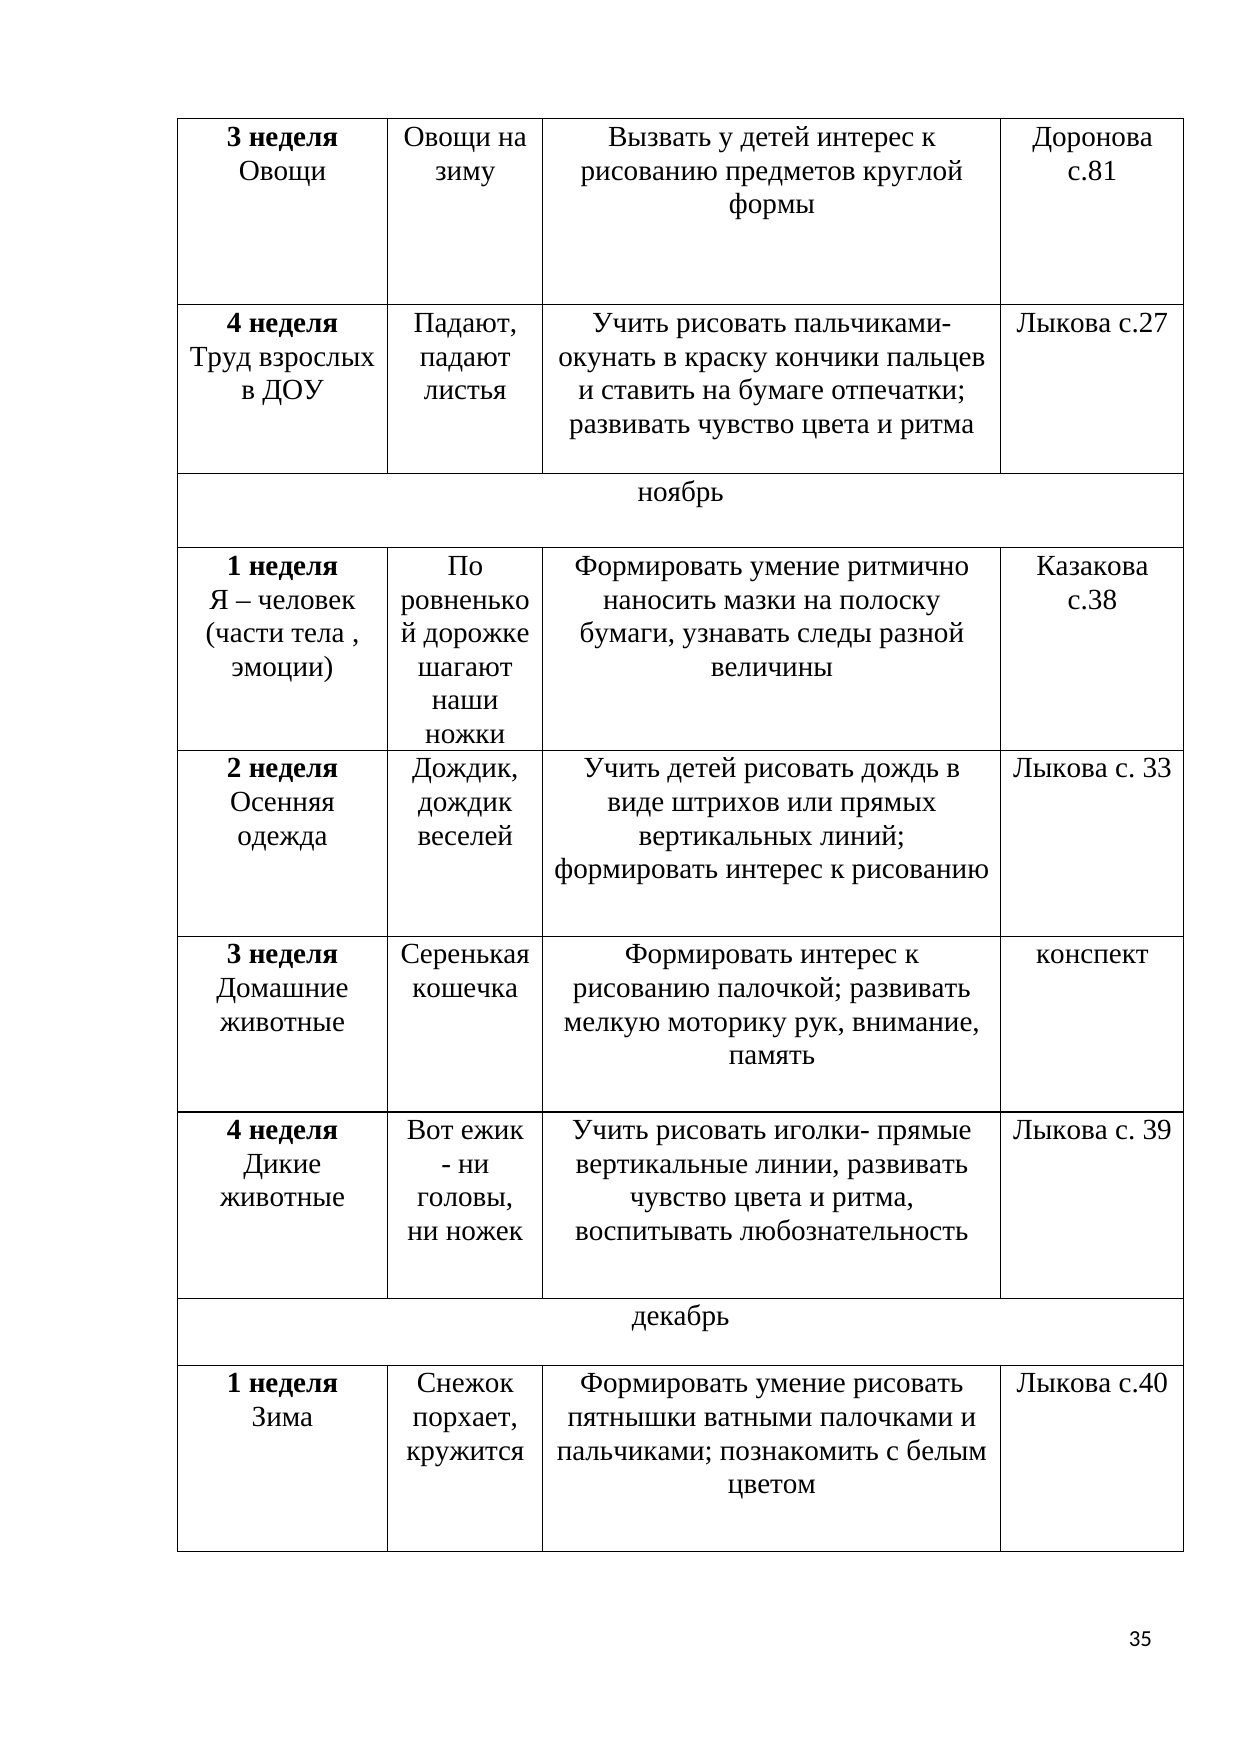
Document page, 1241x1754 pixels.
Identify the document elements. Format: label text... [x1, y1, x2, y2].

table_cell Вызвать у детей интерес к рисованию предметов круглой формы [543, 119, 1000, 304]
table_cell Доронова с.81 [1001, 119, 1183, 304]
table_cell ноябрь [178, 474, 1183, 547]
table_cell Дождик, дождик веселей [388, 751, 542, 936]
table_cell Учить детей рисовать дождь в виде штрихов или прямых вертикальных линий; формировать интерес к рисованию [543, 751, 1000, 936]
table_cell Лыкова с.27 [1001, 305, 1183, 473]
table_cell конспект [1001, 937, 1183, 1111]
table_cell Лыкова с. 39 [1001, 1113, 1183, 1297]
table_cell Казакова с.38 [1001, 548, 1183, 749]
table_cell По ровненькой дорожке шагают наши ножки [388, 548, 542, 749]
table_cell 1 неделя Я – человек (части тела , эмоции) [178, 548, 387, 749]
table_cell Лыкова с. 33 [1001, 751, 1183, 936]
table_cell Формировать умение рисовать пятнышки ватными палочками и пальчиками; познакомить с белым цветом [543, 1366, 1000, 1551]
table_cell Учить рисовать пальчиками- окунать в краску кончики пальцев и ставить на бумаге отпечатки; развивать чувство цвета и ритма [543, 305, 1000, 473]
table_cell Вот ежик - ни головы, ни ножек [388, 1113, 542, 1297]
table_cell Падают, падают листья [388, 305, 542, 473]
table_cell 4 неделя Труд взрослых в ДОУ [178, 305, 387, 473]
table_cell 3 неделя Овощи [178, 119, 387, 304]
table_cell Серенькая кошечка [388, 937, 542, 1111]
table_cell Лыкова с.40 [1001, 1366, 1183, 1551]
table_cell Овощи на зиму [388, 119, 542, 304]
table_cell 1 неделя Зима [178, 1366, 387, 1551]
table_cell 4 неделя Дикие животные [178, 1113, 387, 1297]
table_cell Учить рисовать иголки- прямые вертикальные линии, развивать чувство цвета и ритма, воспитывать любознательность [543, 1113, 1000, 1297]
table_cell декабрь [178, 1299, 1183, 1364]
table_cell 2 неделя Осенняя одежда [178, 751, 387, 936]
table_cell Формировать умение ритмично наносить мазки на полоску бумаги, узнавать следы разной величины [543, 548, 1000, 749]
table_cell Снежок порхает, кружится [388, 1366, 542, 1551]
table_cell Формировать интерес к рисованию палочкой; развивать мелкую моторику рук, внимание, память [543, 937, 1000, 1111]
table_cell 3 неделя Домашние животные [178, 937, 387, 1111]
